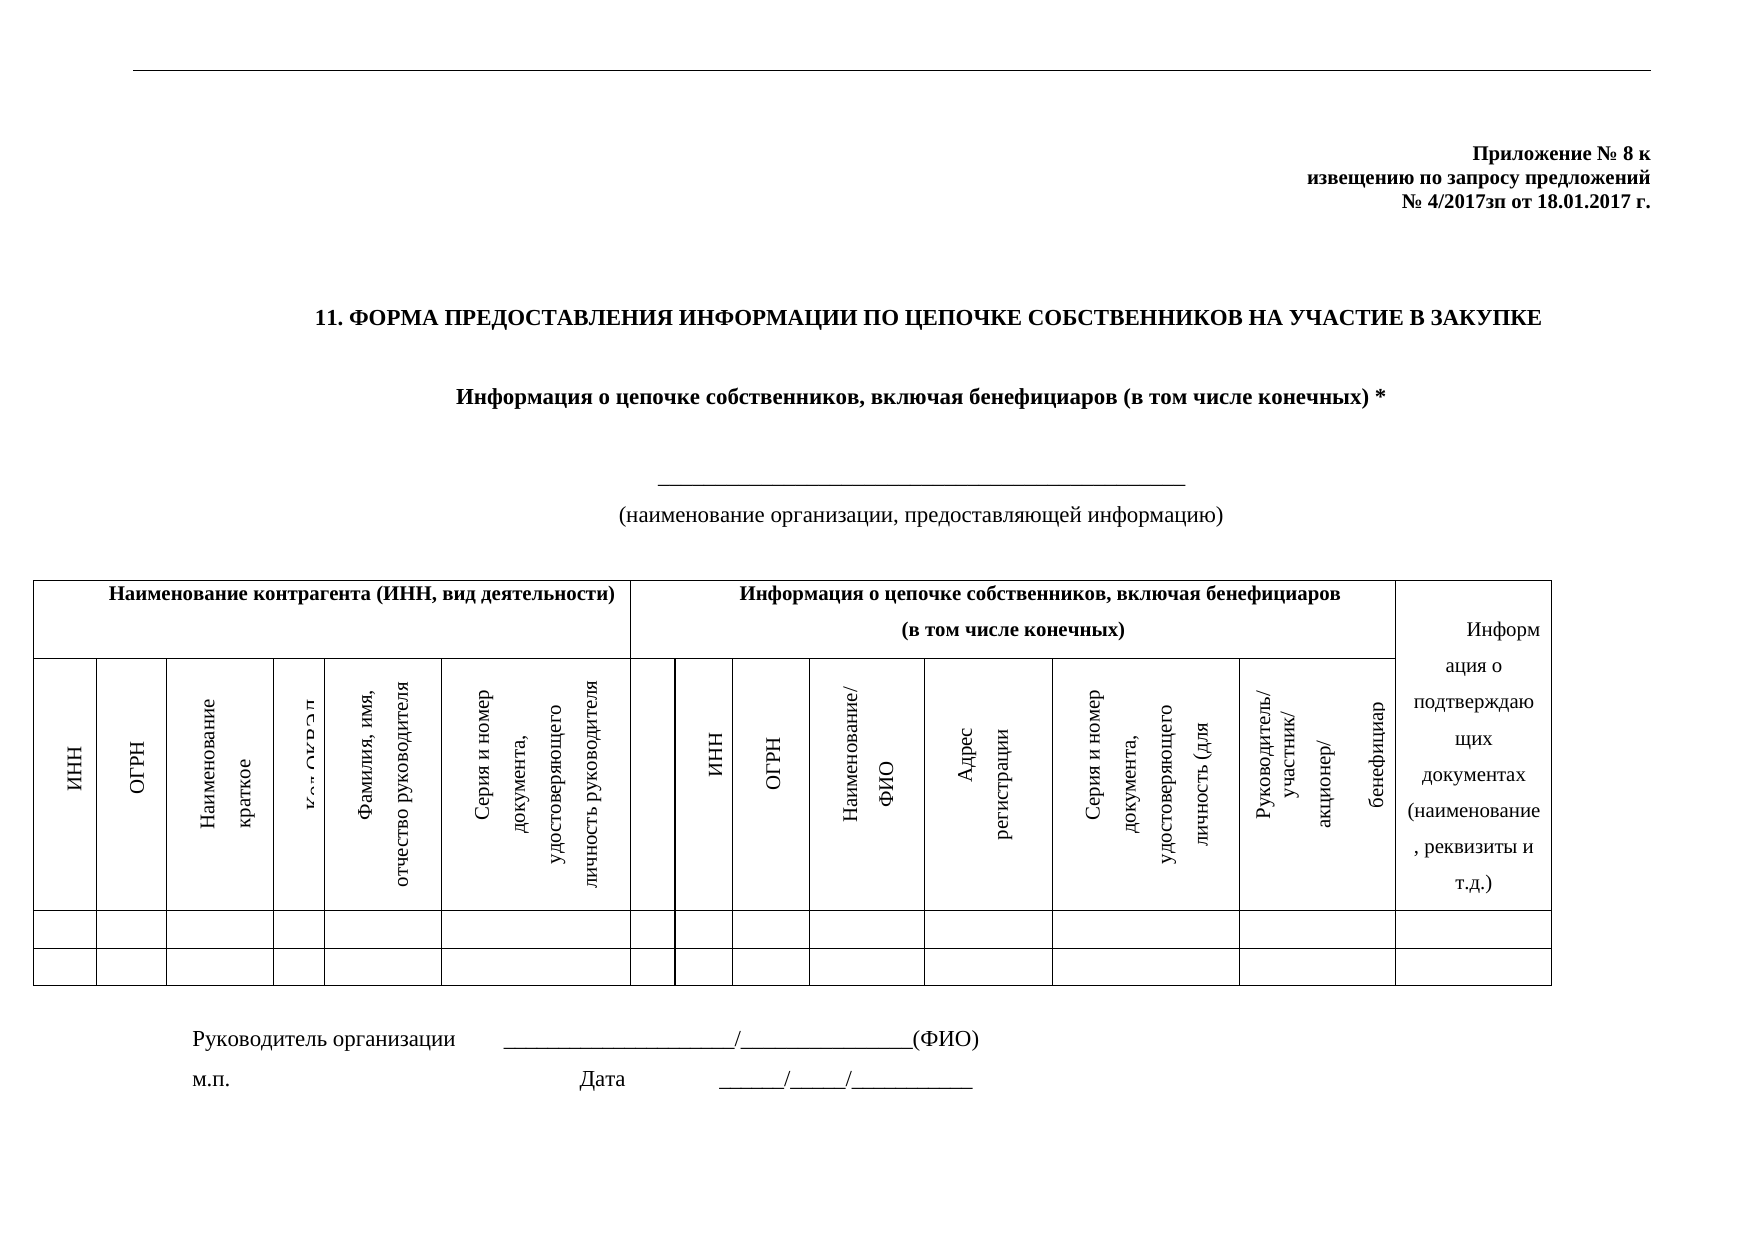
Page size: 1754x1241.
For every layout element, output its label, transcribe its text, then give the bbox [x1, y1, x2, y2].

text м.п. Дата / / [133, 1064, 1651, 1091]
text Приложение № 8 к [133, 141, 1651, 164]
table_cell Наименование/ФИО [810, 659, 924, 910]
table_cell № [631, 659, 674, 910]
table_cell [733, 949, 809, 984]
table_cell [733, 911, 809, 947]
table_cell [1240, 911, 1395, 947]
table_cell Руководитель/ участник/акционер/ бенефициар [1240, 659, 1395, 910]
table_cell [1240, 949, 1395, 984]
table_cell [167, 949, 273, 984]
table_header Информация о подтверждающих документах (наименование, реквизиты и т.д.) [1396, 581, 1551, 910]
table_cell [631, 911, 674, 947]
table_cell [274, 949, 324, 984]
table_cell [34, 911, 96, 947]
table_cell [1053, 911, 1239, 947]
table_cell [167, 911, 273, 947]
table_cell [1053, 949, 1239, 984]
table_cell [97, 949, 166, 984]
table_cell [34, 949, 96, 984]
text ______________________________________________ [133, 462, 1651, 488]
table_cell [925, 911, 1052, 947]
table_cell [442, 911, 630, 947]
text извещению по запросу предложений [133, 164, 1651, 189]
table_header Информация о цепочке собственников, включая бенефициаров (в том числе конечных) [631, 581, 1395, 658]
table_cell ИНН [676, 659, 732, 910]
table_cell [810, 911, 924, 947]
text Информация о цепочке собственников, включая бенефициаров (в том числе конечных) * [133, 383, 1651, 409]
table_cell [274, 911, 324, 947]
table_cell [810, 949, 924, 984]
table_cell ИНН [34, 659, 96, 910]
table_cell [1396, 949, 1551, 984]
table_cell [676, 949, 732, 984]
table_cell Наименование краткое [167, 659, 273, 910]
table_cell [631, 949, 674, 984]
table_cell [1396, 911, 1551, 947]
text № 4/2017зп от 18.01.2017 г. [133, 189, 1651, 213]
table_cell Фамилия, имя, отчество руководителя [325, 659, 441, 910]
table_cell ОГРН [733, 659, 809, 910]
table_cell [97, 911, 166, 947]
table_cell [442, 949, 630, 984]
table_cell ОГРН [97, 659, 166, 910]
table_header Наименование контрагента (ИНН, вид деятельности) [34, 581, 630, 658]
text 11. ФОРМА ПРЕДОСТАВЛЕНИЯ ИНФОРМАЦИИ ПО ЦЕПОЧКЕ СОБСТВЕННИКОВ НА УЧАСТИЕ В ЗАКУПКЕ [133, 304, 1651, 330]
table_cell [925, 949, 1052, 984]
table_cell [325, 949, 441, 984]
table_cell Серия и номер документа, удостоверяющего личность руководителя [442, 659, 630, 910]
table_cell Код ОКВЭД [274, 659, 324, 910]
table_cell [325, 911, 441, 947]
table_cell [676, 911, 732, 947]
table_cell Серия и номер документа, удостоверяющего личность (для физического лица) [1053, 659, 1239, 910]
text (наименование организации, предоставляющей информацию) [133, 501, 1651, 528]
table_cell Адрес регистрации [925, 659, 1052, 910]
text Руководитель организации /_______________(ФИО) [133, 1025, 1651, 1051]
